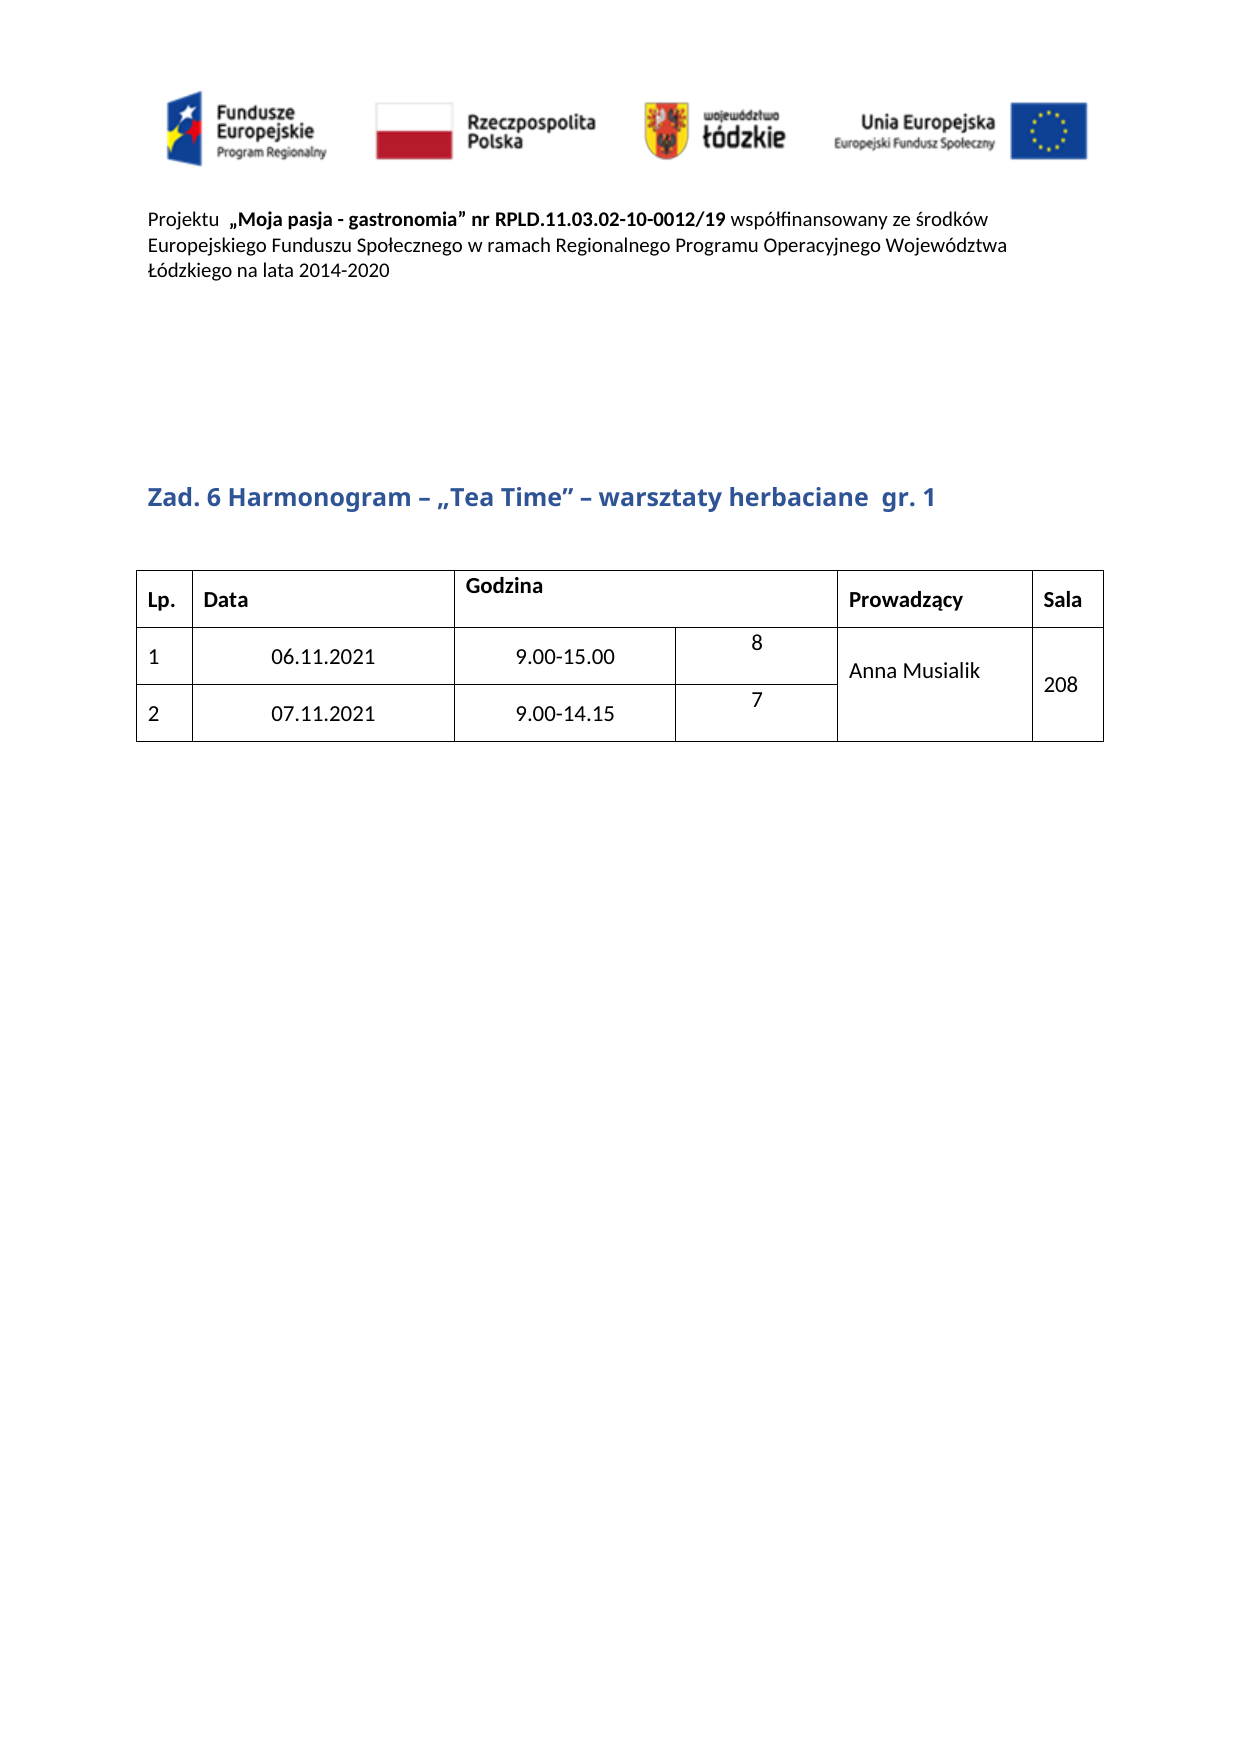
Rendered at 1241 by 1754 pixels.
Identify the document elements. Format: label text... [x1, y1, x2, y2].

subtitle Zad. 6 Harmonogram – „Tea Time” – warsztaty herbaciane gr. 1 [148, 480, 1093, 514]
table_cell Anna Musialik [838, 628, 1032, 741]
picture [147, 73, 1109, 188]
table_header Sala [1033, 571, 1103, 627]
table_cell 8 [676, 628, 837, 684]
table_cell 9.00-14.15 [455, 685, 675, 741]
table_cell 06.11.2021 [193, 628, 454, 684]
table_cell 07.11.2021 [193, 685, 454, 741]
table_header Data [193, 571, 454, 627]
table_cell 1 [137, 628, 192, 684]
table_header Godzina [455, 571, 837, 627]
table_cell 7 [676, 685, 837, 741]
table_cell 208 [1033, 628, 1103, 741]
table_cell 9.00-15.00 [455, 628, 675, 684]
table_header Prowadzący [838, 571, 1032, 627]
table_header Lp. [137, 571, 192, 627]
table_cell 2 [137, 685, 192, 741]
